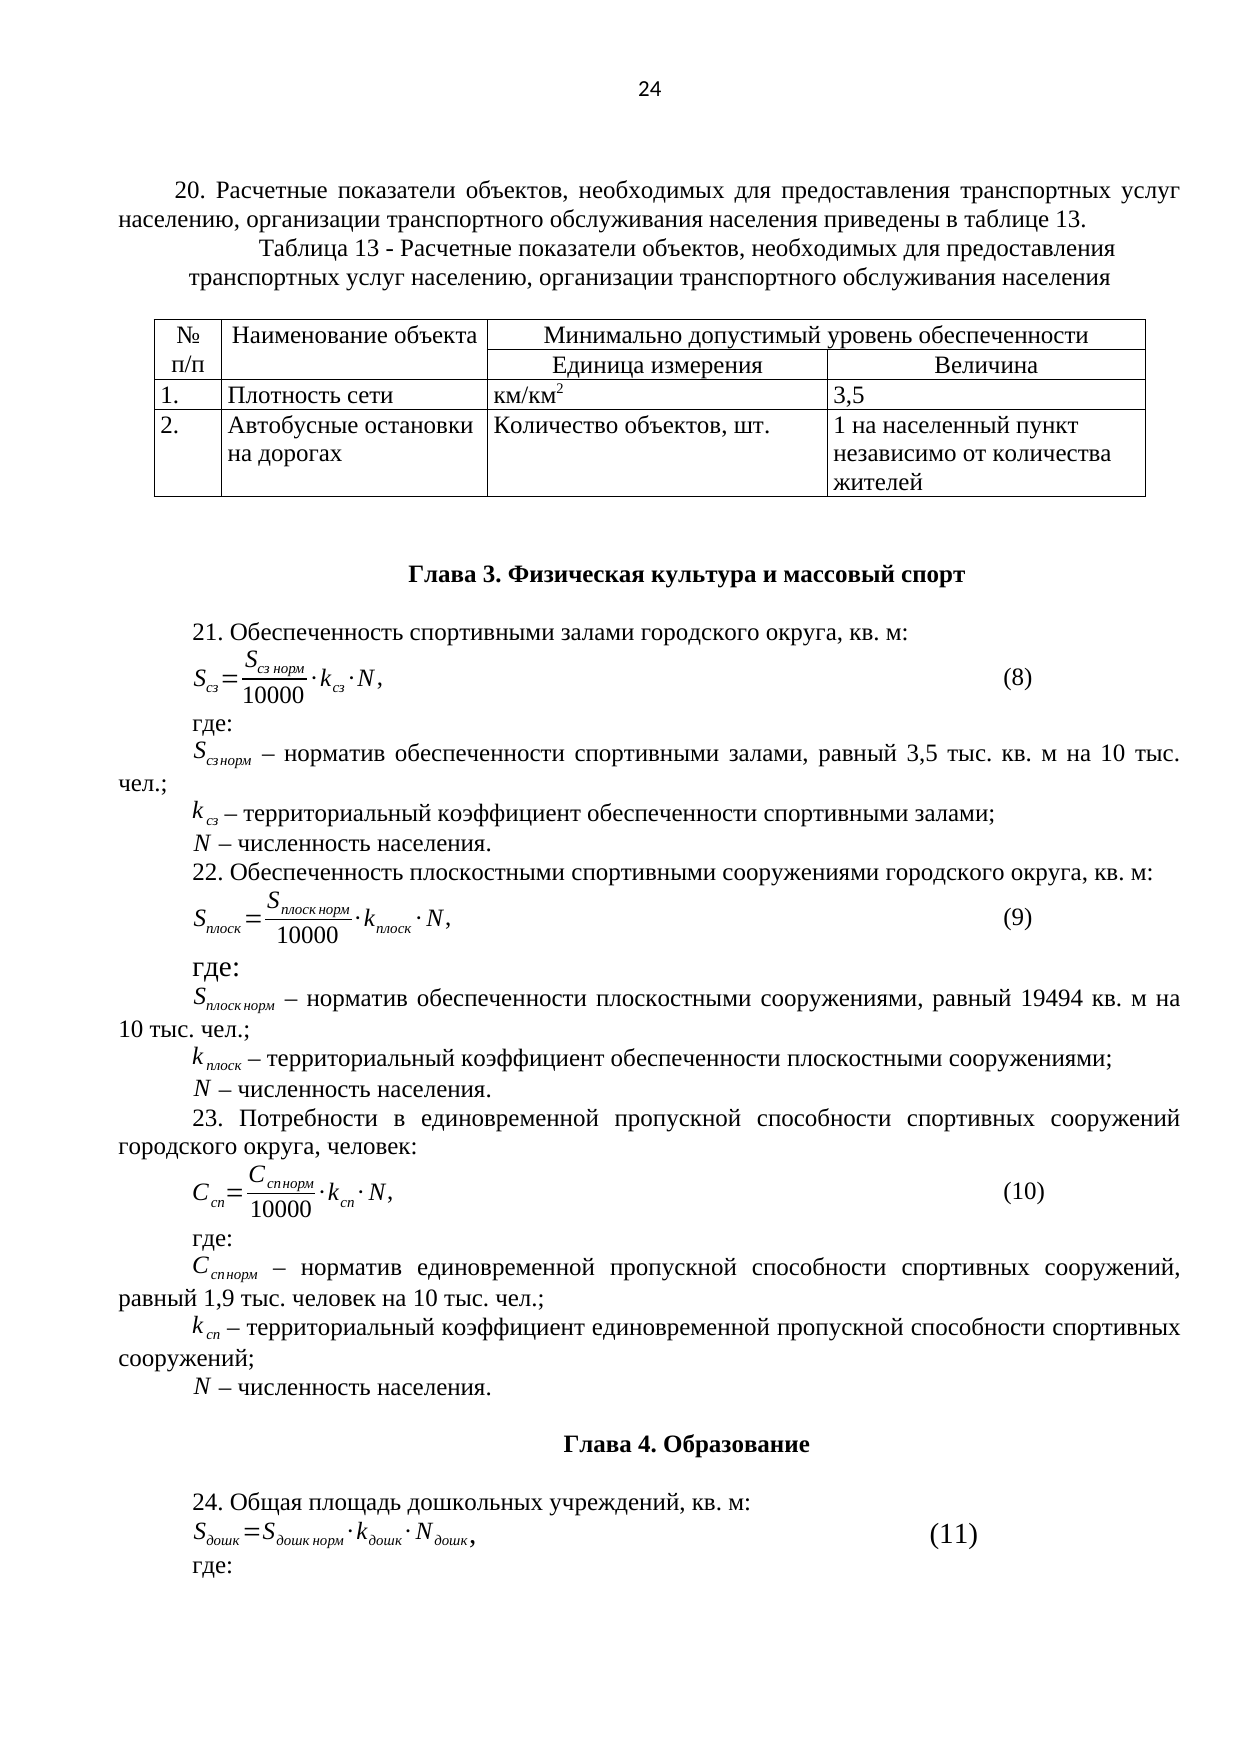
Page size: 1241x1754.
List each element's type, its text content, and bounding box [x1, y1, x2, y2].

text Таблица 13 - Расчетные показатели объектов, необходимых для предоставления транспортных услуг населению, организации транспортного обслуживания населения [118, 233, 1181, 291]
text – территориальный коэффициент обеспеченности спортивными залами; [118, 797, 1181, 828]
text 21. Обеспеченность спортивными залами городского округа, кв. м: [118, 617, 1181, 646]
text , (9) [118, 886, 1181, 949]
text 24. Общая площадь дошкольных учреждений, кв. м: [118, 1487, 1181, 1516]
table_cell Величина [828, 350, 1145, 379]
text – территориальный коэффициент единовременной пропускной способности спортивных сооружений; [118, 1312, 1181, 1372]
table_cell 1 на населенный пункт независимо от количества жителей [828, 410, 1145, 496]
text где: [118, 1223, 1181, 1252]
text – норматив обеспеченности плоскостными сооружениями, равный 19494 кв. м на 10 тыс. чел.; [118, 982, 1181, 1042]
text – численность населения. [118, 1372, 1181, 1401]
text где: [118, 1550, 1181, 1579]
text – территориальный коэффициент обеспеченности плоскостными сооружениями; [118, 1042, 1181, 1074]
table_cell 1. [155, 380, 221, 409]
text – норматив единовременной пропускной способности спортивных сооружений, равный 1,9 тыс. человек на 10 тыс. чел.; [118, 1252, 1181, 1312]
text где: [118, 949, 1181, 982]
text Глава 4. Образование [118, 1429, 1181, 1458]
text , (11) [118, 1516, 1181, 1550]
text 20. Расчетные показатели объектов, необходимых для предоставления транспортных услуг населению, организации транспортного обслуживания населения приведены в таблице 13. [118, 176, 1181, 233]
text – норматив обеспеченности спортивными залами, равный 3,5 тыс. кв. м на 10 тыс. чел.; [118, 737, 1181, 797]
text Глава 3. Физическая культура и массовый спорт [118, 559, 1181, 588]
table_cell Количество объектов, шт. [488, 410, 827, 496]
table_header Минимально допустимый уровень обеспеченности [488, 320, 1145, 349]
table_header № п/п [155, 320, 221, 379]
table_cell Автобусные остановки на дорогах [222, 410, 487, 496]
text где: [118, 708, 1181, 737]
text – численность населения. [118, 1074, 1181, 1103]
text 22. Обеспеченность плоскостными спортивными сооружениями городского округа, кв. м: [118, 857, 1181, 886]
table_cell Единица измерения [488, 350, 827, 379]
table_cell 3,5 [828, 380, 1145, 409]
table_cell Плотность сети [222, 380, 487, 409]
text , (10) [118, 1160, 1181, 1223]
table_header Наименование объекта [222, 320, 487, 379]
table_cell 2. [155, 410, 221, 496]
table_cell км/км2 [488, 380, 827, 409]
text – численность населения. [118, 828, 1181, 857]
text , (8) [118, 646, 1181, 708]
text 23. Потребности в единовременной пропускной способности спортивных сооружений городского округа, человек: [118, 1103, 1181, 1160]
